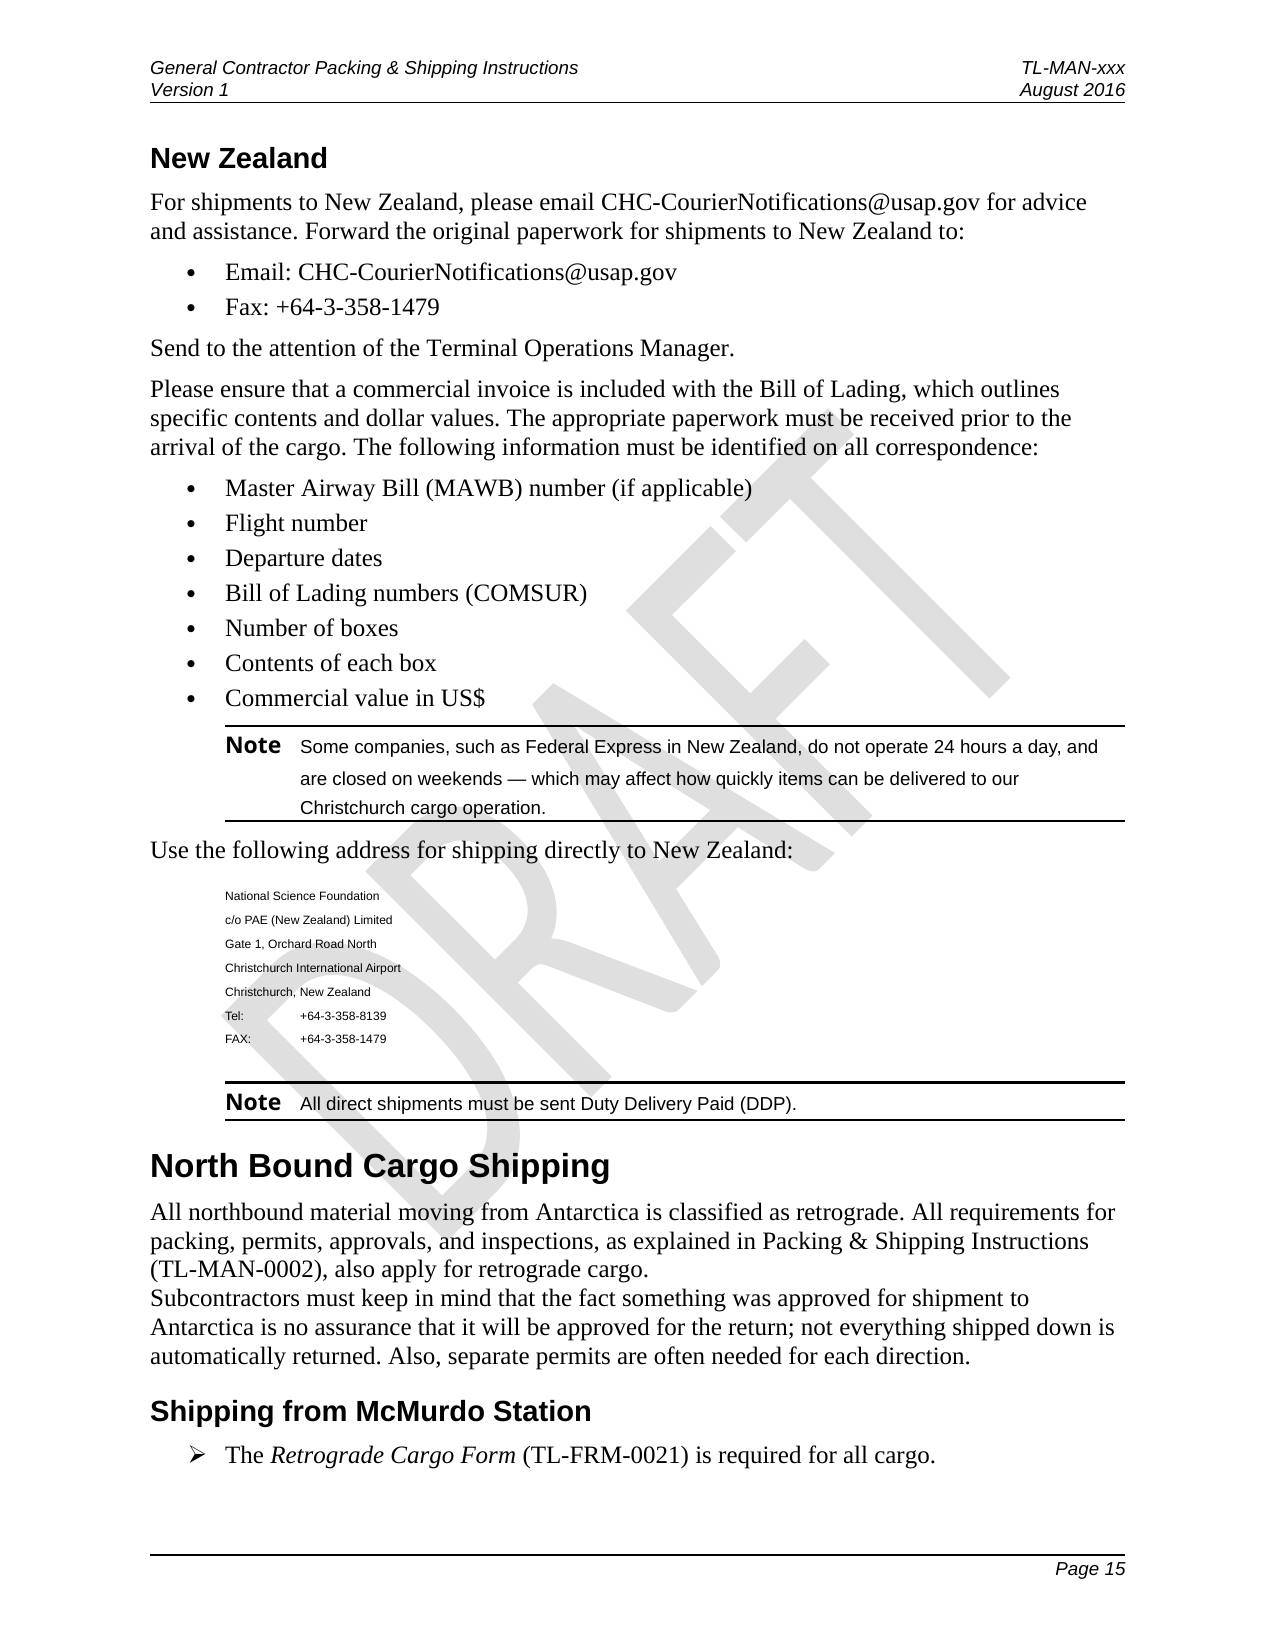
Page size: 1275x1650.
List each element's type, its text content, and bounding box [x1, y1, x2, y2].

text Use the following address for shipping directly to New Zealand: [150, 835, 1125, 864]
list Contents of each box [187, 648, 1125, 677]
subtitle North Bound Cargo Shipping [150, 1146, 1125, 1184]
subtitle New Zealand [150, 141, 1125, 174]
text Shipping from McMurdo Station [150, 1394, 1125, 1428]
text For shipments to New Zealand, please email CHC-CourierNotifications@usap.gov for advice and assistance. Forward the original paperwork for shipments to New Zealand to: [150, 187, 1125, 244]
list Email: CHC-CourierNotifications@usap.gov [187, 257, 1125, 286]
text Some companies, such as Federal Express in New Zealand, do not operate 24 hours a day, and are closed on weekends — which may affect how quickly items can be delivered to our Christchurch cargo operation. [225, 727, 1125, 820]
text All direct shipments must be sent Duty Delivery Paid (DDP). [225, 1084, 1125, 1119]
list Fax: +64-3-358-1479 [187, 292, 1125, 321]
text Send to the attention of the Terminal Operations Manager. [150, 333, 1125, 362]
list Flight number [187, 508, 1125, 537]
list Number of boxes [187, 613, 1125, 642]
text National Science Foundation c/o PAE (New Zealand) Limited Gate 1, Orchard Road North Christchurch International Airport Christchurch, New Zealand Tel: +64-3-358-8139 FAX: +64-3-358-1479 [225, 889, 1050, 1056]
list Commercial value in US$ [187, 683, 1125, 712]
list Bill of Lading numbers (COMSUR) [187, 578, 1125, 607]
text All northbound material moving from Antarctica is classified as retrograde. All requirements for packing, permits, approvals, and inspections, as explained in Packing & Shipping Instructions (TL-MAN-0002), also apply for retrograde cargo. [150, 1197, 1125, 1283]
list The Retrograde Cargo Form (TL-FRM-0021) is required for all cargo. [187, 1441, 1125, 1469]
text Please ensure that a commercial invoice is included with the Bill of Lading, which outlines specific contents and dollar values. The appropriate paperwork must be received prior to the arrival of the cargo. The following information must be identified on all correspondence: [150, 374, 1125, 461]
text Subcontractors must keep in mind that the fact something was approved for shipment to Antarctica is no assurance that it will be approved for the return; not everything shipped down is automatically returned. Also, separate permits are often needed for each direction. [150, 1283, 1125, 1369]
list Departure dates [187, 543, 1125, 572]
list Master Airway Bill (MAWB) number (if applicable) [187, 473, 1125, 502]
